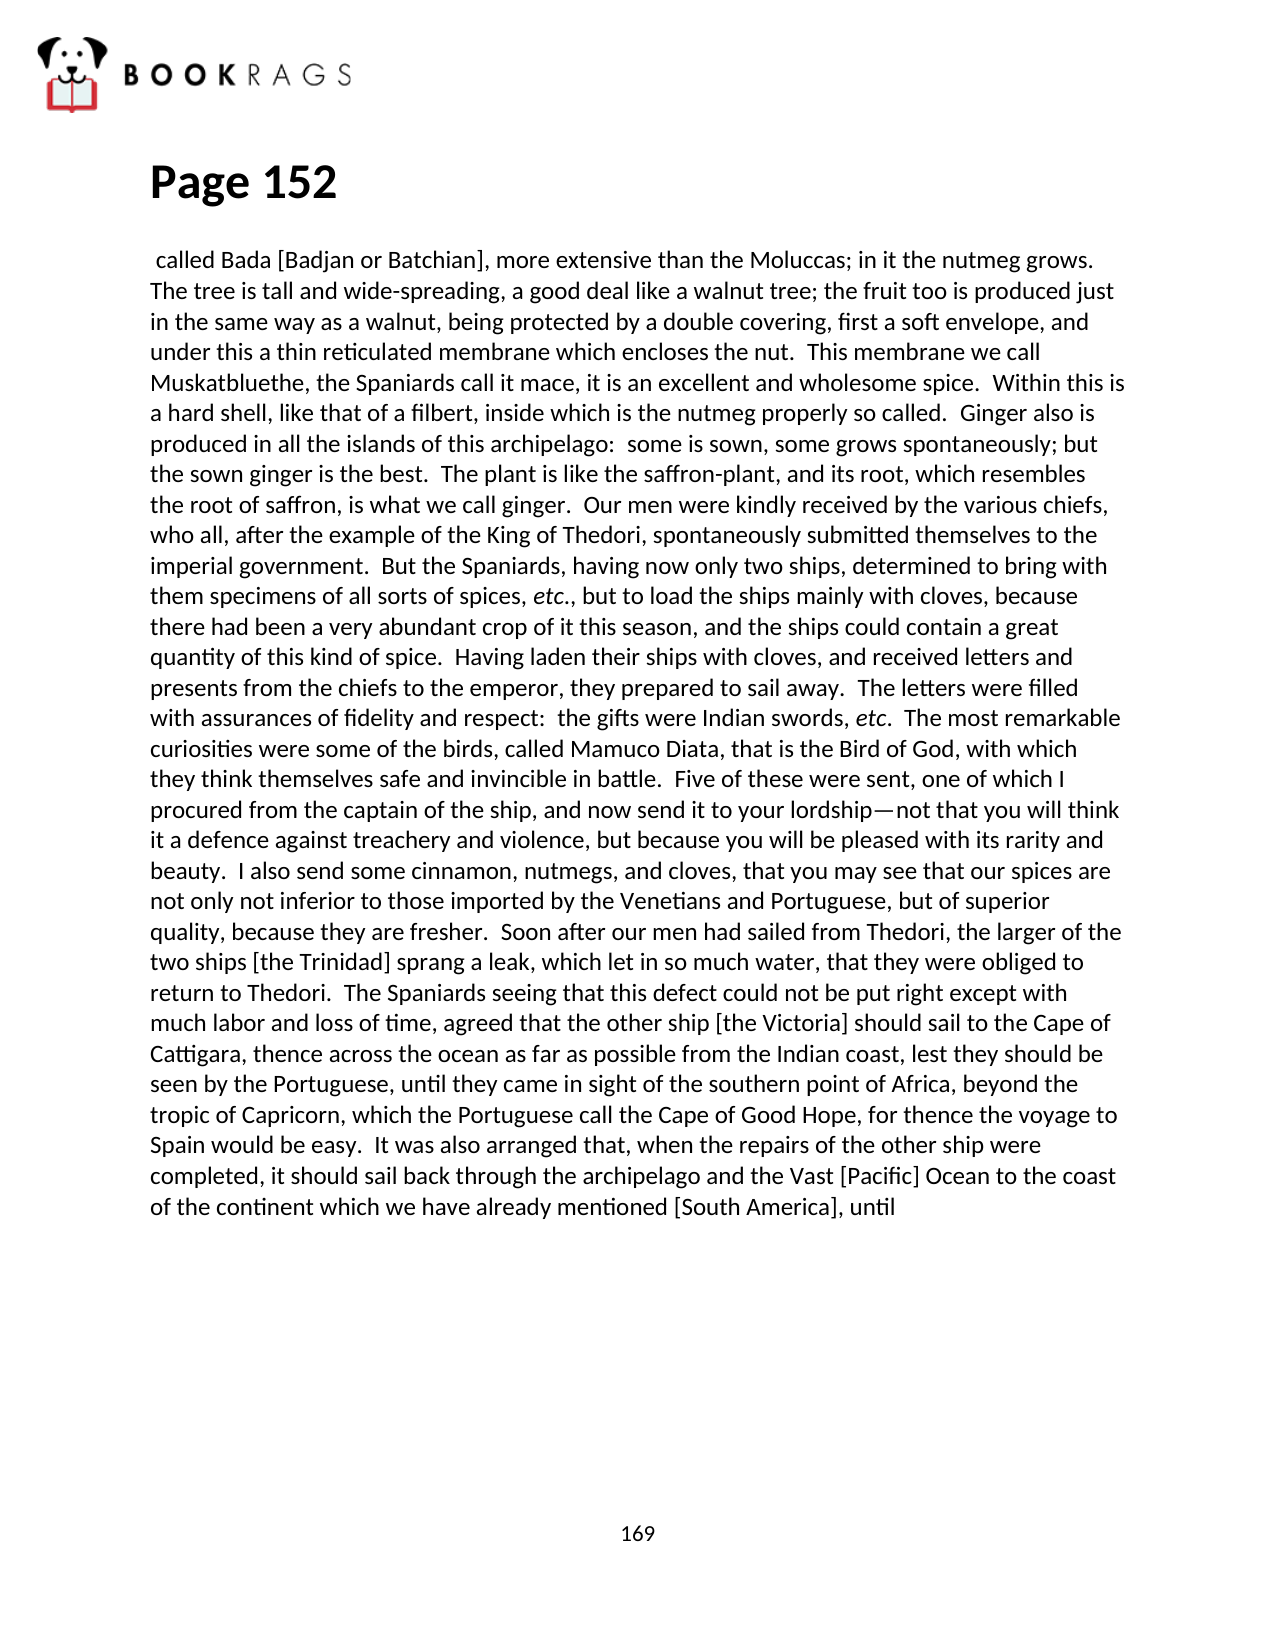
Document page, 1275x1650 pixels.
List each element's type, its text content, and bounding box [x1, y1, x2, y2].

text Page 152 [150, 150, 1125, 211]
picture [37, 37, 351, 113]
text called Bada [Badjan or Batchian], more extensive than the Moluccas; in it the nutmeg grows. The tree is tall and wide-spreading, a good deal like a walnut tree; the fruit too is produced just in the same way as a walnut, being protected by a double covering, first a soft envelope, and under this a thin reticulated membrane which encloses the nut. This membrane we call Muskatbluethe, the Spaniards call it mace, it is an excellent and wholesome spice. Within this is a hard shell, like that of a filbert, inside which is the nutmeg properly so called. Ginger also is produced in all the islands of this archipelago: some is sown, some grows spontaneously; but the sown ginger is the best. The plant is like the saffron-plant, and its root, which resembles the root of saffron, is what we call ginger. Our men were kindly received by the various chiefs, who all, after the example of the King of Thedori, spontaneously submitted themselves to the imperial government. But the Spaniards, having now only two ships, determined to bring with them specimens of all sorts of spices, etc., but to load the ships mainly with cloves, because there had been a very abundant crop of it this season, and the ships could contain a great quantity of this kind of spice. Having laden their ships with cloves, and received letters and presents from the chiefs to the emperor, they prepared to sail away. The letters were filled with assurances of fidelity and respect: the gifts were Indian swords, etc. The most remarkable curiosities were some of the birds, called Mamuco Diata, that is the Bird of God, with which they think themselves safe and invincible in battle. Five of these were sent, one of which I procured from the captain of the ship, and now send it to your lordship—­not that you will think it a defence against treachery and violence, but because you will be pleased with its rarity and beauty. I also send some cinnamon, nutmegs, and cloves, that you may see that our spices are not only not inferior to those imported by the Venetians and Portuguese, but of superior quality, because they are fresher. Soon after our men had sailed from Thedori, the larger of the two ships [the Trinidad] sprang a leak, which let in so much water, that they were obliged to return to Thedori. The Spaniards seeing that this defect could not be put right except with much labor and loss of time, agreed that the other ship [the Victoria] should sail to the Cape of Cattigara, thence across the ocean as far as possible from the Indian coast, lest they should be seen by the Portuguese, until they came in sight of the southern point of Africa, beyond the tropic of Capricorn, which the Portuguese call the Cape of Good Hope, for thence the voyage to Spain would be easy. It was also arranged that, when the repairs of the other ship were completed, it should sail back through the archipelago and the Vast [Pacific] Ocean to the coast of the continent which we have already mentioned [South America], until [150, 244, 1125, 1221]
